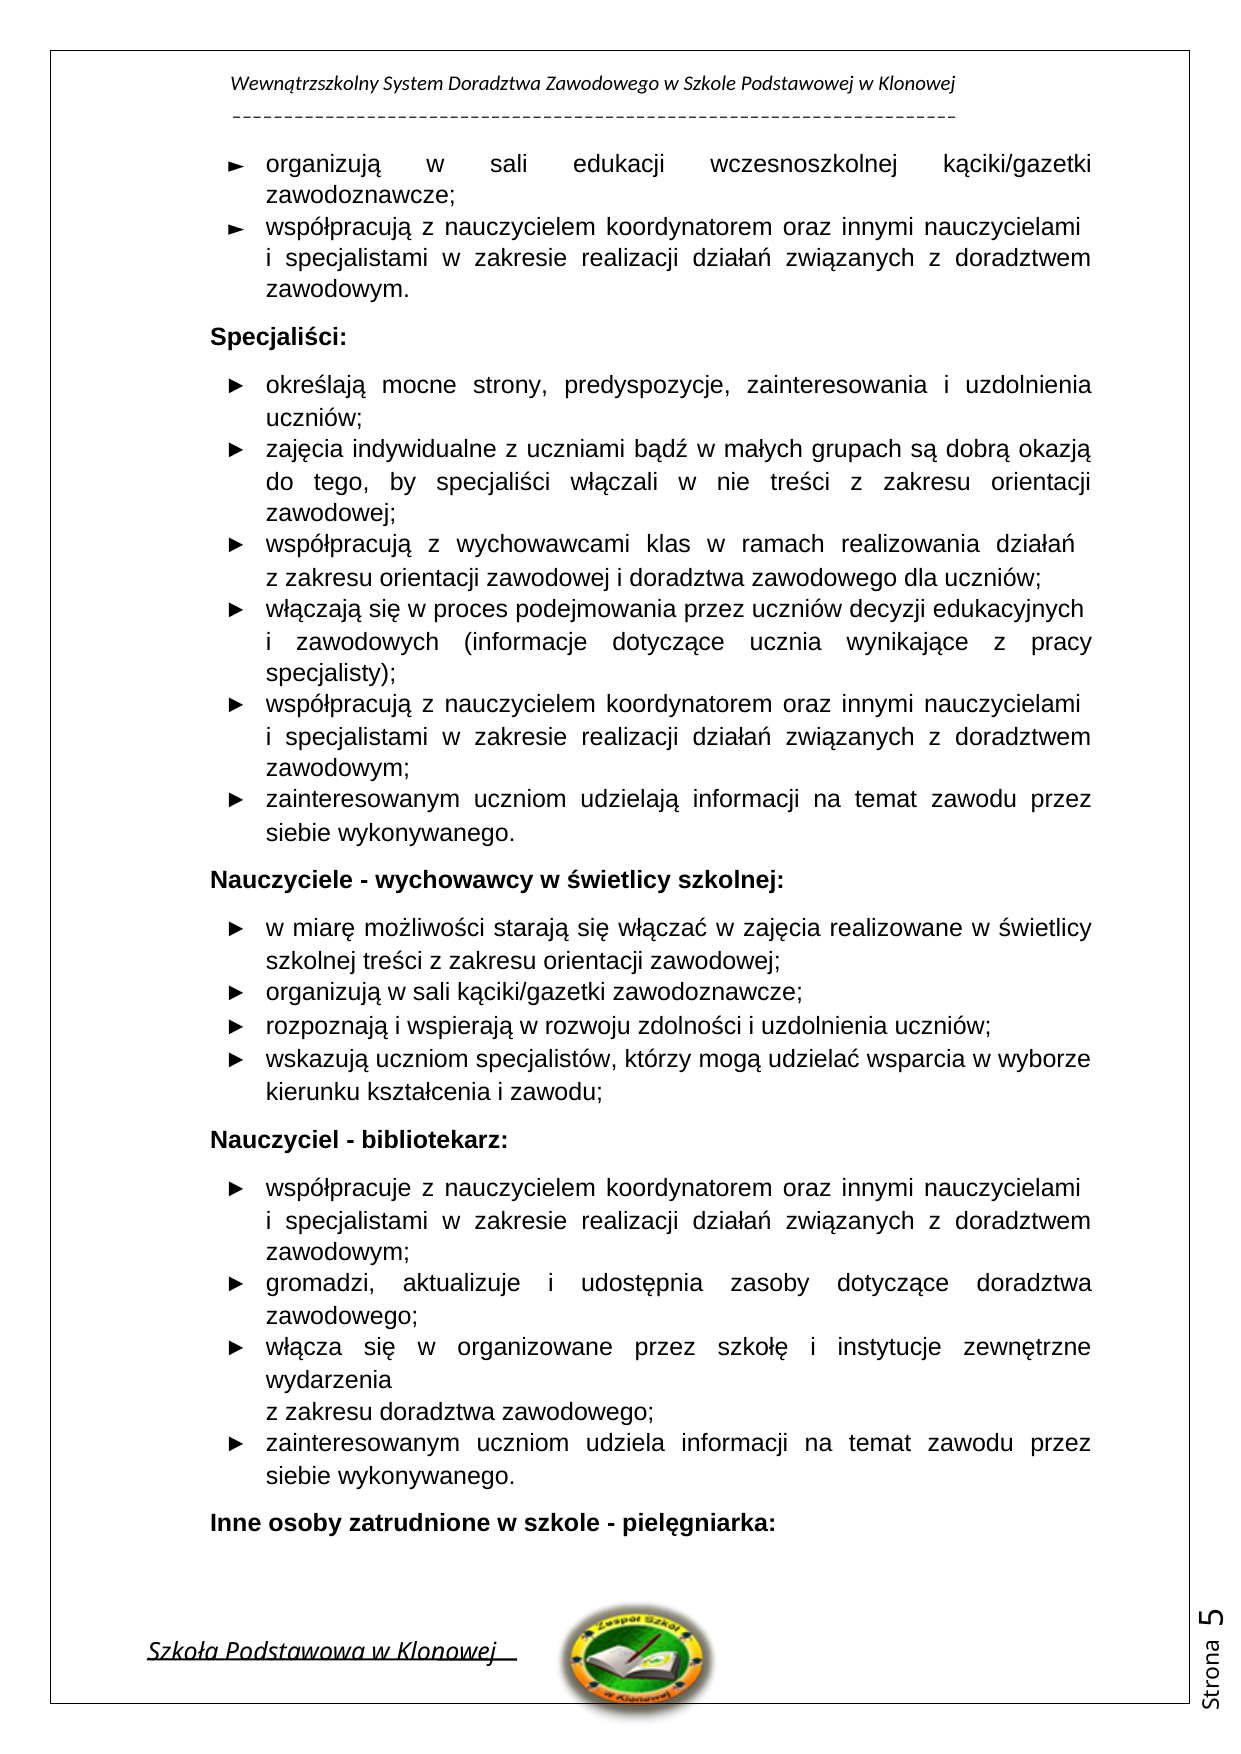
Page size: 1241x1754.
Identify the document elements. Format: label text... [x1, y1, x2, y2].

list współpracują z nauczycielem koordynatorem oraz innymi nauczycielami i specjalistami w zakresie realizacji działań związanych z doradztwem zawodowym; [228, 689, 1093, 782]
list włącza się w organizowane przez szkołę i instytucje zewnętrzne wydarzenia z zakresu doradztwa zawodowego; [228, 1332, 1093, 1425]
list zainteresowanym uczniom udzielają informacji na temat zawodu przez siebie wykonywanego. [228, 784, 1093, 846]
text Nauczyciel - bibliotekarz: [147, 1125, 1093, 1154]
list włączają się w proces podejmowania przez uczniów decyzji edukacyjnych i zawodowych (informacje dotyczące ucznia wynikające z pracy specjalisty); [228, 594, 1093, 687]
list organizują w sali edukacji wczesnoszkolnej kąciki/gazetki zawodoznawcze; [228, 149, 1093, 209]
list organizują w sali kąciki/gazetki zawodoznawcze; [228, 977, 1093, 1008]
list współpracują z nauczycielem koordynatorem oraz innymi nauczycielami i specjalistami w zakresie realizacji działań związanych z doradztwem zawodowym. [228, 212, 1093, 303]
list określają mocne strony, predyspozycje, zainteresowania i uzdolnienia uczniów; [228, 370, 1093, 432]
list wskazują uczniom specjalistów, którzy mogą udzielać wsparcia w wyborze kierunku kształcenia i zawodu; [228, 1044, 1093, 1106]
list w miarę możliwości starają się włączać w zajęcia realizowane w świetlicy szkolnej treści z zakresu orientacji zawodowej; [228, 913, 1093, 975]
list zajęcia indywidualne z uczniami bądź w małych grupach są dobrą okazją do tego, by specjaliści włączali w nie treści z zakresu orientacji zawodowej; [228, 434, 1093, 527]
list zainteresowanym uczniom udziela informacji na temat zawodu przez siebie wykonywanego. [228, 1427, 1093, 1489]
picture [554, 1704, 722, 1730]
list współpracują z wychowawcami klas w ramach realizowania działań z zakresu orientacji zawodowej i doradztwa zawodowego dla uczniów; [228, 529, 1093, 591]
text Specjaliści: [147, 322, 1093, 351]
list rozpoznają i wspierają w rozwoju zdolności i uzdolnienia uczniów; [228, 1011, 1093, 1042]
text Nauczyciele - wychowawcy w świetlicy szkolnej: [147, 865, 1093, 894]
list gromadzi, aktualizuje i udostępnia zasoby dotyczące doradztwa zawodowego; [228, 1268, 1093, 1330]
text Inne osoby zatrudnione w szkole - pielęgniarka: [147, 1508, 1093, 1537]
list współpracuje z nauczycielem koordynatorem oraz innymi nauczycielami i specjalistami w zakresie realizacji działań związanych z doradztwem zawodowym; [228, 1173, 1093, 1266]
picture [554, 1598, 722, 1703]
